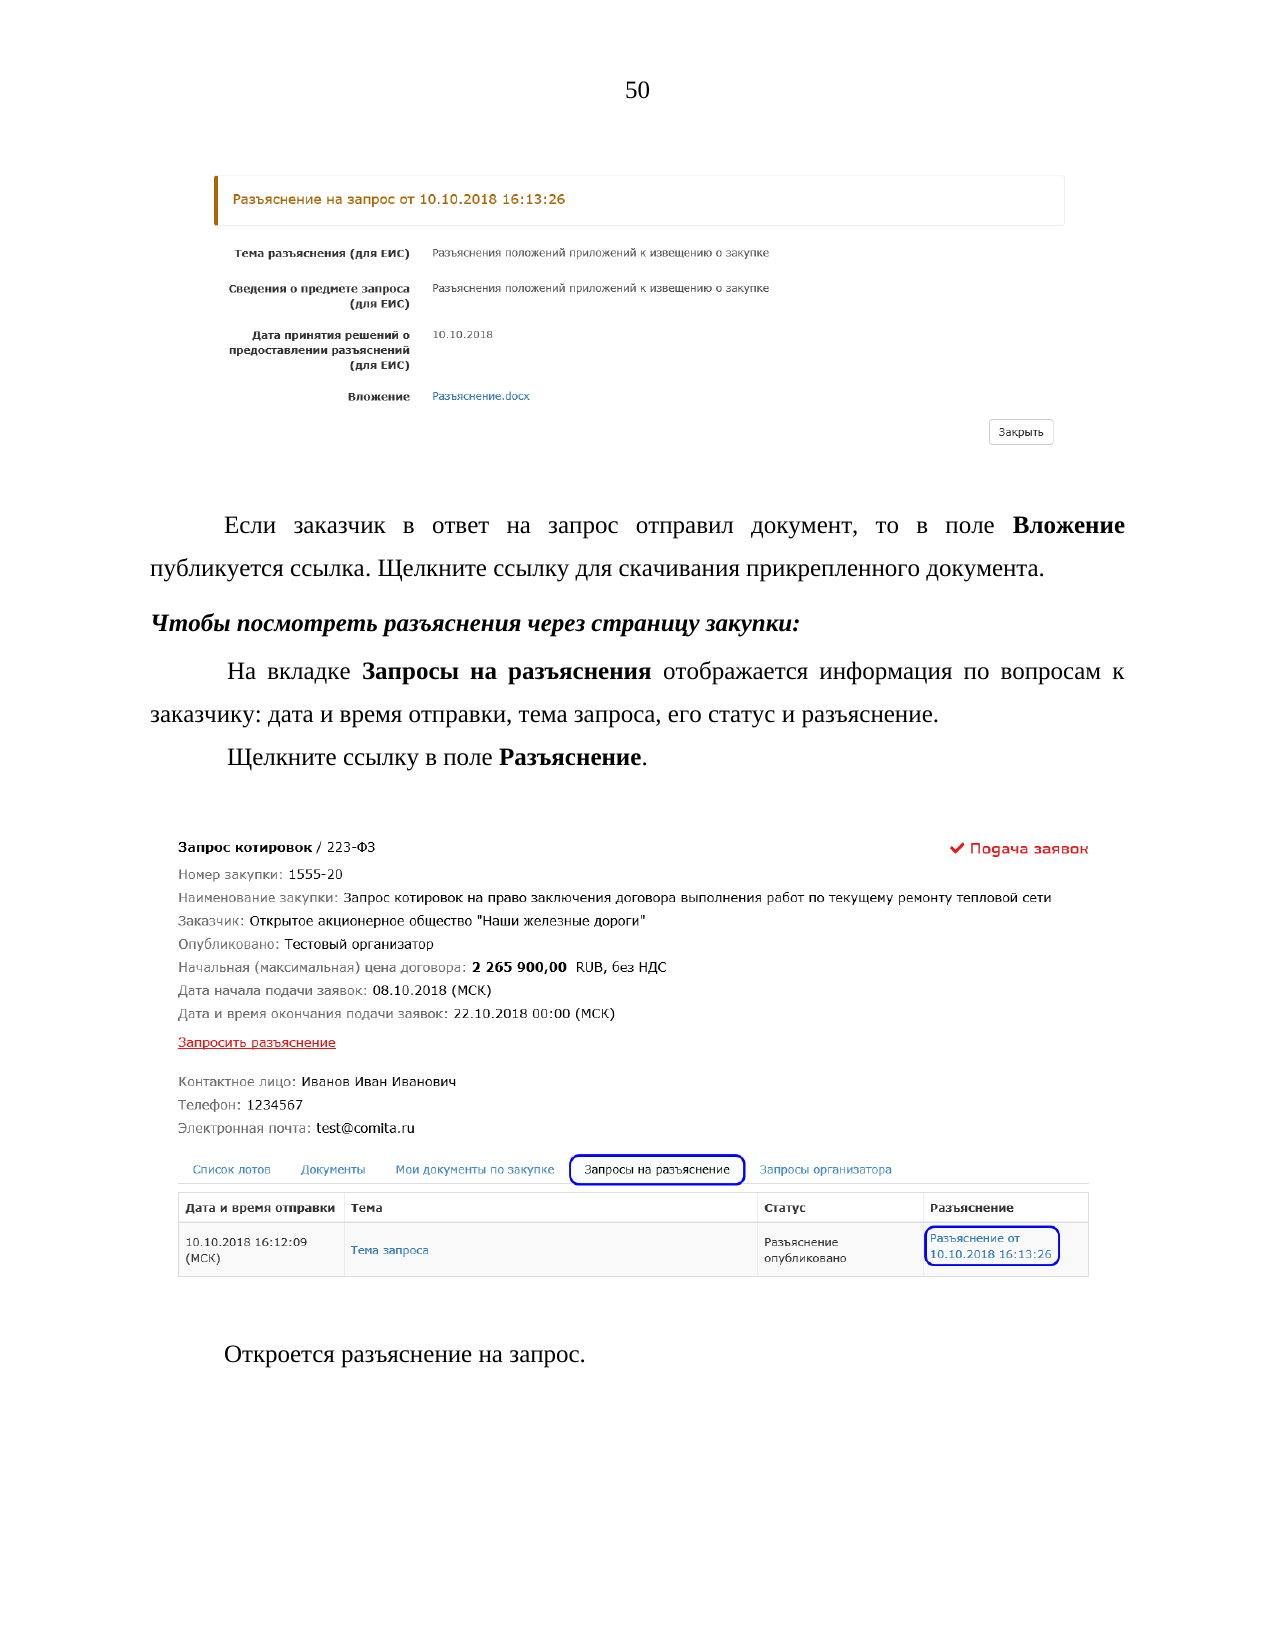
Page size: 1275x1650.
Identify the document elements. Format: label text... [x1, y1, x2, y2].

text Если заказчик в ответ на запрос отправил документ, то в поле Вложение публикуется ссылка. Щелкните ссылку для скачивания прикрепленного документа. [150, 510, 1125, 582]
text Откроется разъяснение на запрос. [150, 1339, 1125, 1367]
text Чтобы посмотреть разъяснения через страницу закупки: [150, 608, 1125, 637]
picture [189, 150, 1086, 481]
text На вкладке Запросы на разъяснения отображается информация по вопросам к заказчику: дата и время отправки, тема запроса, его статус и разъяснение. [150, 656, 1125, 728]
text Щелкните ссылку в поле Разъяснение. [150, 742, 1125, 771]
picture [150, 814, 1125, 1310]
